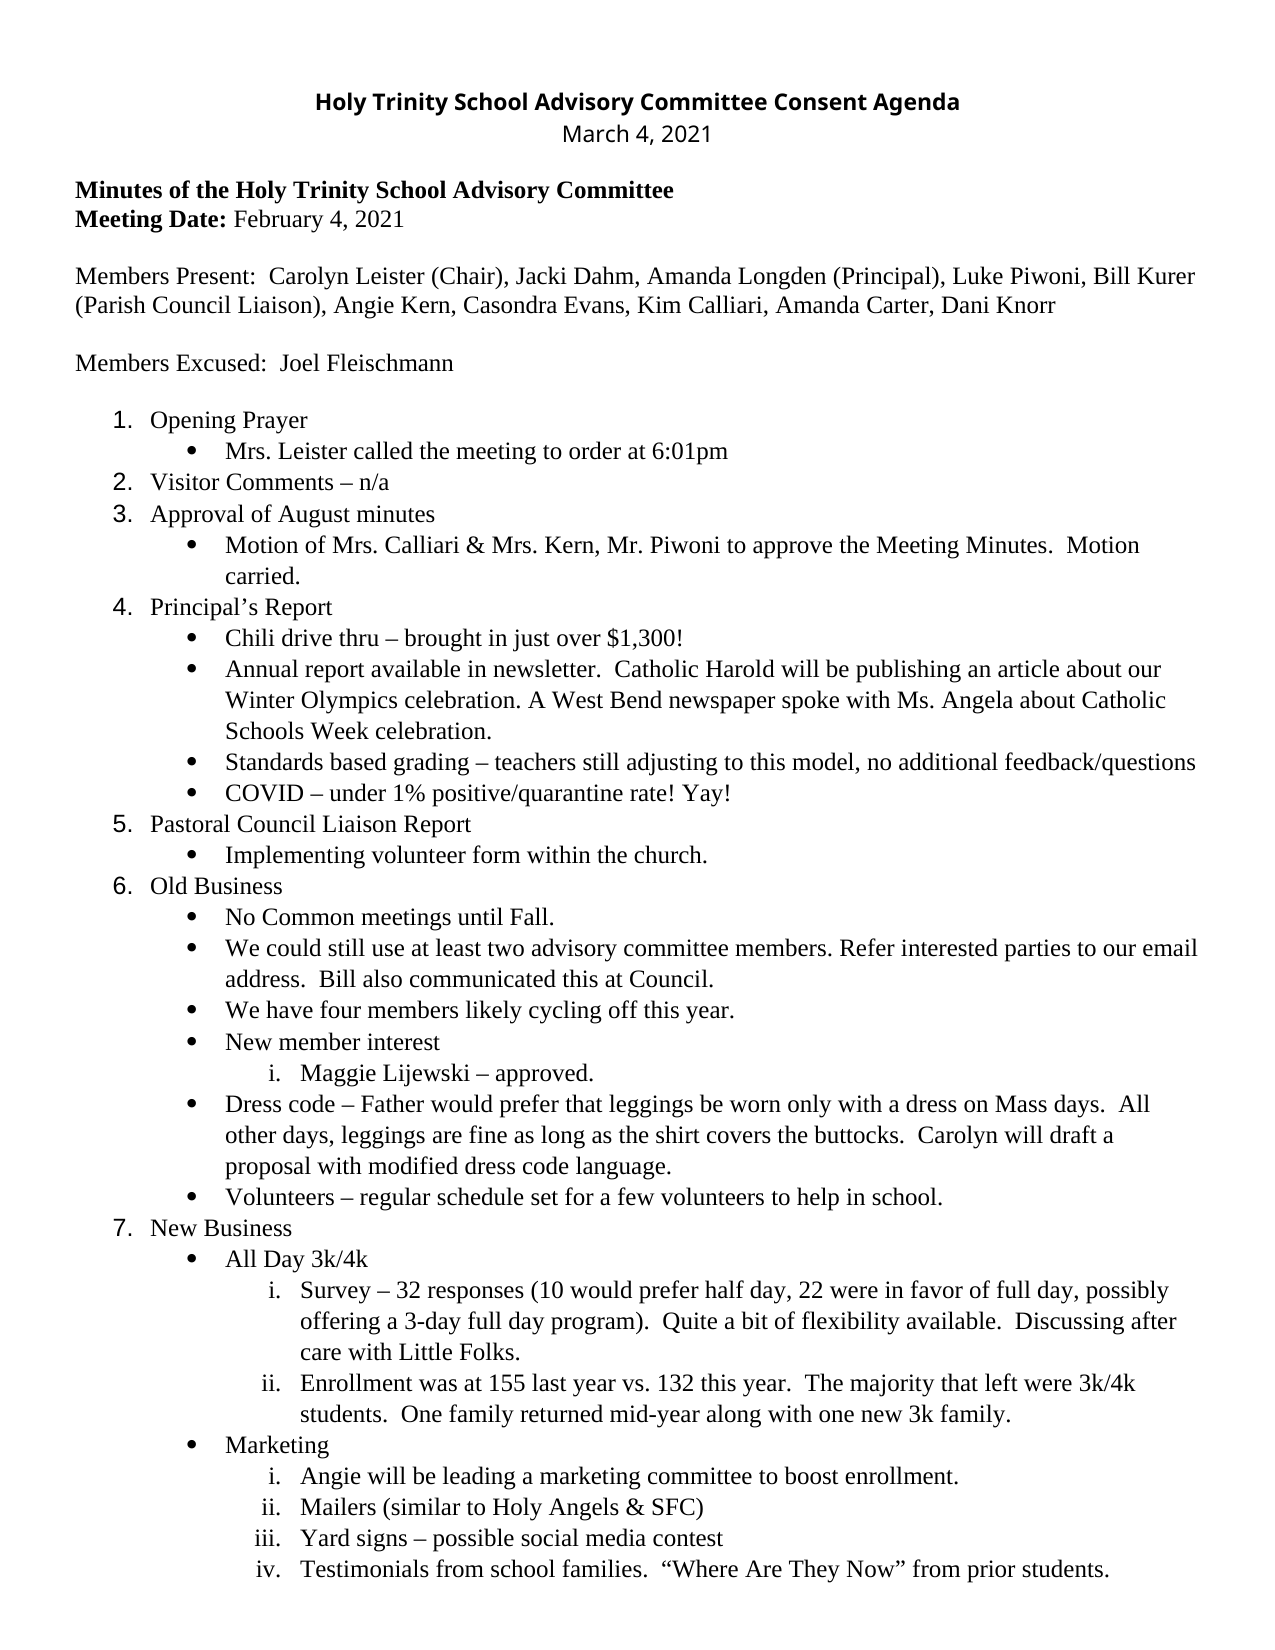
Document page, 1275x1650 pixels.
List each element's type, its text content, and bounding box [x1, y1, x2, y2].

list No Common meetings until Fall. [187, 902, 1200, 931]
list We could still use at least two advisory committee members. Refer interested parties to our email address. Bill also communicated this at Council. [187, 933, 1200, 993]
list Maggie Lijewski – approved. [281, 1058, 1200, 1086]
list Principal’s Report [112, 592, 1200, 621]
list Testimonials from school families. “Where Are They Now” from prior students. [281, 1554, 1200, 1583]
list Angie will be leading a marketing committee to boost enrollment. [281, 1461, 1200, 1490]
list Chili drive thru – brought in just over $1,300! [187, 623, 1200, 652]
list New Business [112, 1213, 1200, 1242]
list Standards based grading – teachers still adjusting to this model, no additional feedback/questions [187, 747, 1200, 776]
list New member interest [187, 1027, 1200, 1055]
title March 4, 2021 [75, 118, 1200, 149]
list Opening Prayer [112, 405, 1200, 434]
text Members Excused: Joel Fleischmann [75, 348, 1200, 376]
list Dress code – Father would prefer that leggings be worn only with a dress on Mass days. All other days, leggings are fine as long as the shirt covers the buttocks. Carolyn will draft a proposal with modified dress code language. [187, 1089, 1200, 1179]
list Old Business [112, 871, 1200, 900]
list Motion of Mrs. Calliari & Mrs. Kern, Mr. Piwoni to approve the Meeting Minutes. Motion carried. [187, 530, 1200, 589]
list We have four members likely cycling off this year. [187, 996, 1200, 1024]
list All Day 3k/4k [187, 1244, 1200, 1273]
list Pastoral Council Liaison Report [112, 809, 1200, 838]
title Holy Trinity School Advisory Committee Consent Agenda [75, 86, 1200, 118]
list Survey – 32 responses (10 would prefer half day, 22 were in favor of full day, possibly offering a 3-day full day program). Quite a bit of flexibility available. Discussing after care with Little Folks. [281, 1275, 1200, 1366]
list Mailers (similar to Holy Angels & SFC) [281, 1492, 1200, 1521]
list Volunteers – regular schedule set for a few volunteers to help in school. [187, 1182, 1200, 1211]
text Minutes of the Holy Trinity School Advisory Committee [75, 175, 1200, 204]
list Annual report available in newsletter. Catholic Harold will be publishing an article about our Winter Olympics celebration. A West Bend newspaper spoke with Ms. Angela about Catholic Schools Week celebration. [187, 654, 1200, 745]
list Enrollment was at 155 last year vs. 132 this year. The majority that left were 3k/4k students. One family returned mid-year along with one new 3k family. [281, 1368, 1200, 1428]
list Implementing volunteer form within the church. [187, 840, 1200, 869]
list Yard signs – possible social media contest [281, 1523, 1200, 1552]
text Members Present: Carolyn Leister (Chair), Jacki Dahm, Amanda Longden (Principal), Luke Piwoni, Bill Kurer (Parish Council Liaison), Angie Kern, Casondra Evans, Kim Calliari, Amanda Carter, Dani Knorr [75, 261, 1200, 319]
list Mrs. Leister called the meeting to order at 6:01pm [187, 436, 1200, 465]
list Marketing [187, 1430, 1200, 1459]
text Meeting Date: February 4, 2021 [75, 204, 1200, 233]
list Approval of August minutes [112, 498, 1200, 527]
list COVID – under 1% positive/quarantine rate! Yay! [187, 778, 1200, 807]
list Visitor Comments – n/a [112, 467, 1200, 496]
